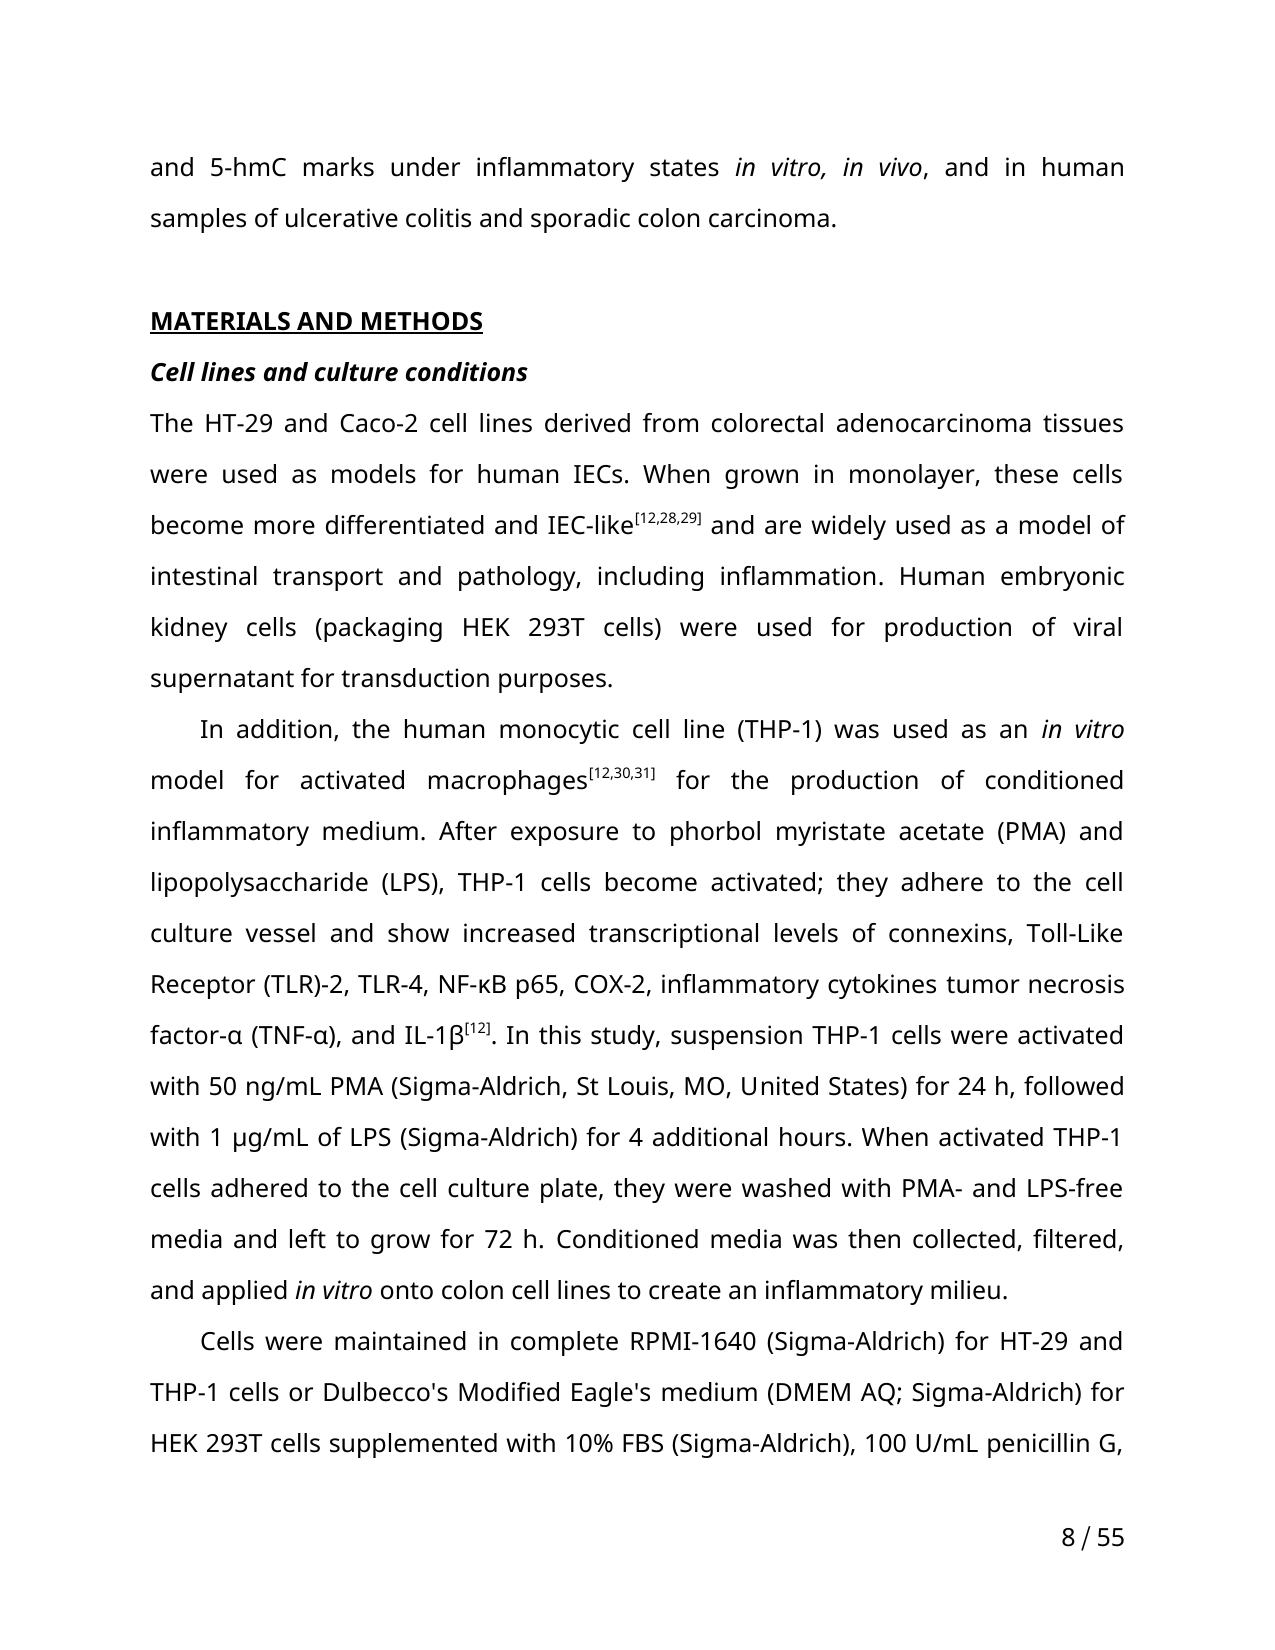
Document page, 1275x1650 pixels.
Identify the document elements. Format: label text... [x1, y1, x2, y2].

text The HT-29 and Caco-2 cell lines derived from colorectal adenocarcinoma tissues were used as models for human IECs. When grown in monolayer, these cells become more differentiated and IEC-like[12,28,29] and are widely used as a model of intestinal transport and pathology, including inflammation. Human embryonic kidney cells (packaging HEK 293T cells) were used for production of viral supernatant for transduction purposes. [150, 405, 1125, 694]
text Cell lines and culture conditions [150, 354, 1125, 388]
text MATERIALS AND METHODS [150, 303, 1125, 337]
text In addition, the human monocytic cell line (THP-1) was used as an in vitro model for activated macrophages[12,30,31] for the production of conditioned inflammatory medium. After exposure to phorbol myristate acetate (PMA) and lipopolysaccharide (LPS), THP-1 cells become activated; they adhere to the cell culture vessel and show increased transcriptional levels of connexins, Toll-Like Receptor (TLR)-2, TLR-4, NF-κB p65, COX-2, inflammatory cytokines tumor necrosis factor-α (TNF-α), and IL-1β[12]. In this study, suspension THP-1 cells were activated with 50 ng/mL PMA (Sigma-Aldrich, St Louis, MO, United States) for 24 h, followed with 1 μg/mL of LPS (Sigma-Aldrich) for 4 additional hours. When activated THP-1 cells adhered to the cell culture plate, they were washed with PMA- and LPS-free media and left to grow for 72 h. Conditioned media was then collected, filtered, and applied in vitro onto colon cell lines to create an inflammatory milieu. [150, 711, 1125, 1307]
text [150, 150, 1125, 235]
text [150, 1324, 1125, 1460]
